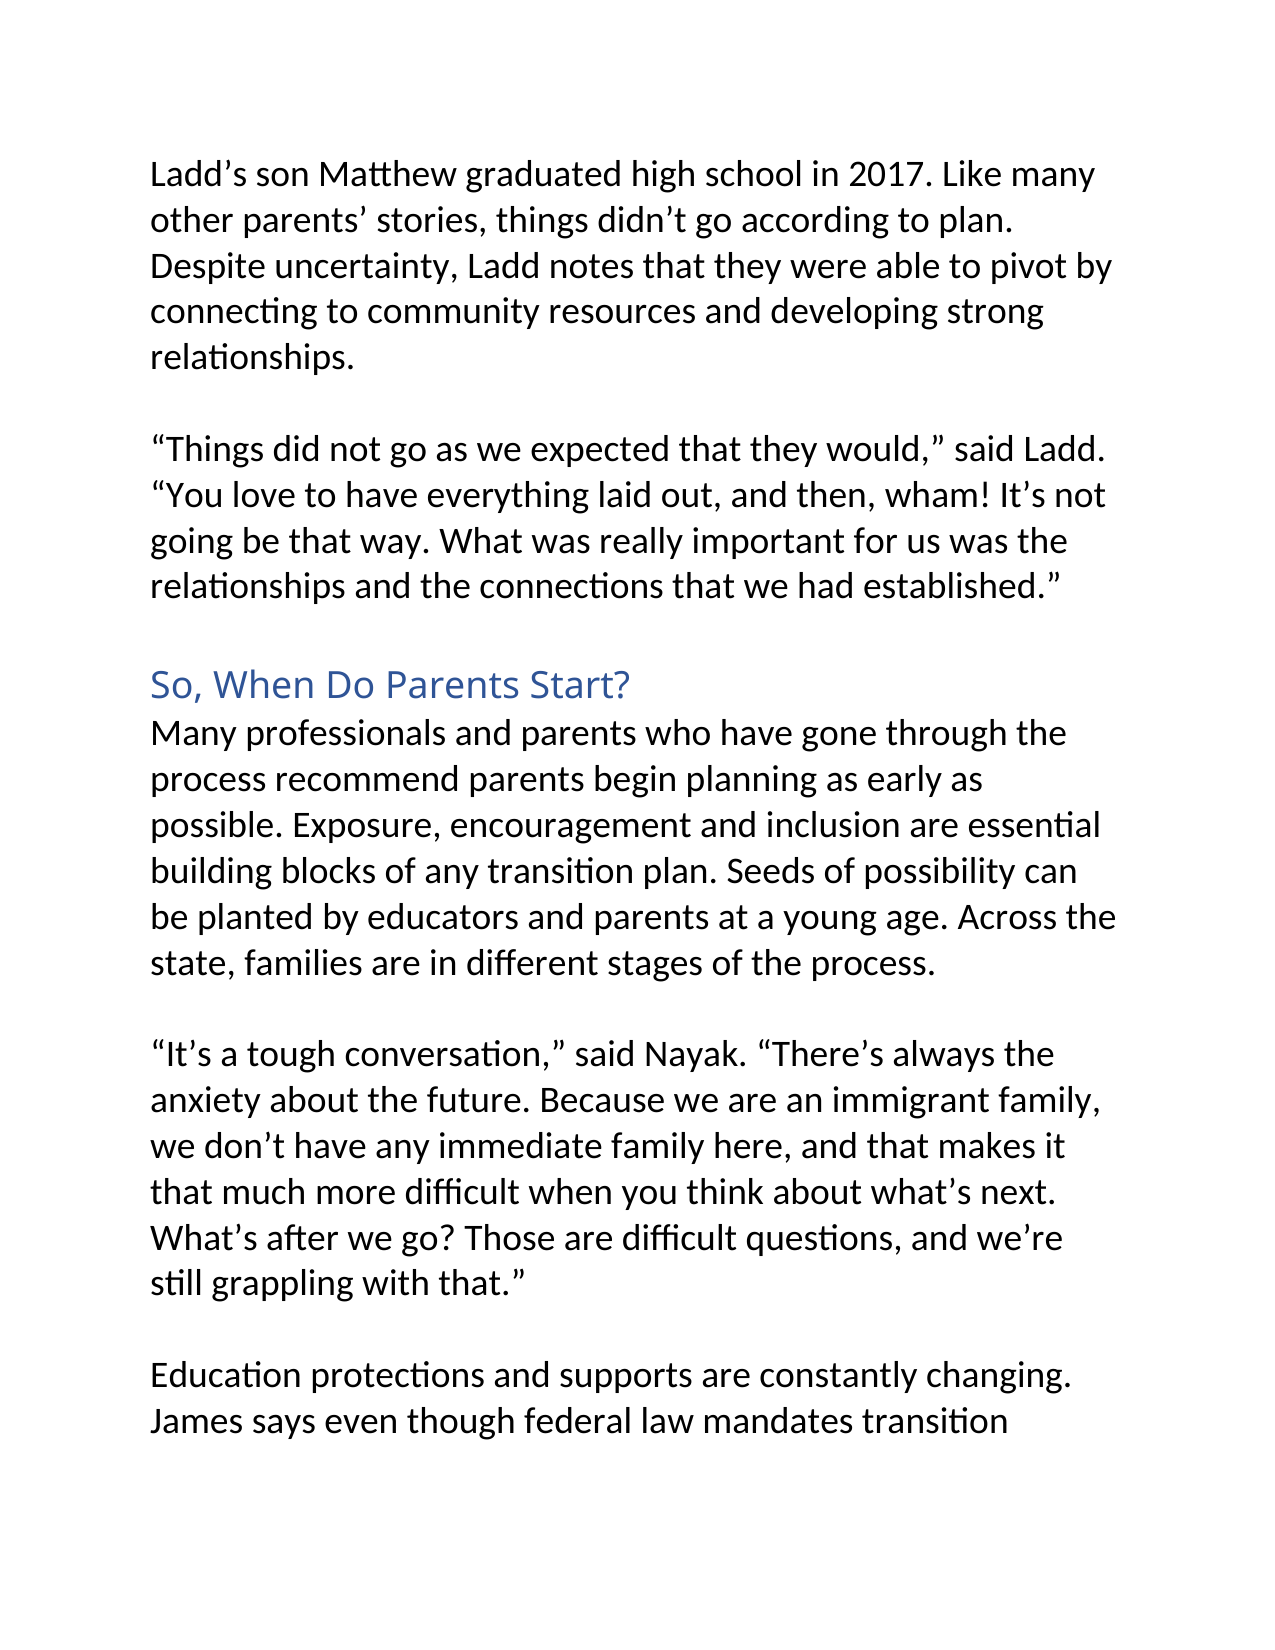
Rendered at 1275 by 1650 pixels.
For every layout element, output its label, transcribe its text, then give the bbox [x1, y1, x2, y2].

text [150, 1351, 1125, 1443]
text “Things did not go as we expected that they would,” said Ladd. “You love to have everything laid out, and then, wham! It’s not going be that way. What was really important for us was the relationships and the connections that we had established.” [150, 425, 1125, 608]
text “It’s a tough conversation,” said Nayak. “There’s always the anxiety about the future. Because we are an immigrant family, we don’t have any immediate family here, and that makes it that much more difficult when you think about what’s next. What’s after we go? Those are difficult questions, and we’re still grappling with that.” [150, 1030, 1125, 1305]
text Ladd’s son Matthew graduated high school in 2017. Like many other parents’ stories, things didn’t go according to plan. Despite uncertainty, Ladd notes that they were able to pivot by connecting to community resources and developing strong relationships. [150, 150, 1125, 379]
subtitle So, When Do Parents Start? [150, 658, 1125, 709]
text Many professionals and parents who have gone through the process recommend parents begin planning as early as possible. Exposure, encouragement and inclusion are essential building blocks of any transition plan. Seeds of possibility can be planted by educators and parents at a young age. Across the state, families are in different stages of the process. [150, 709, 1125, 984]
